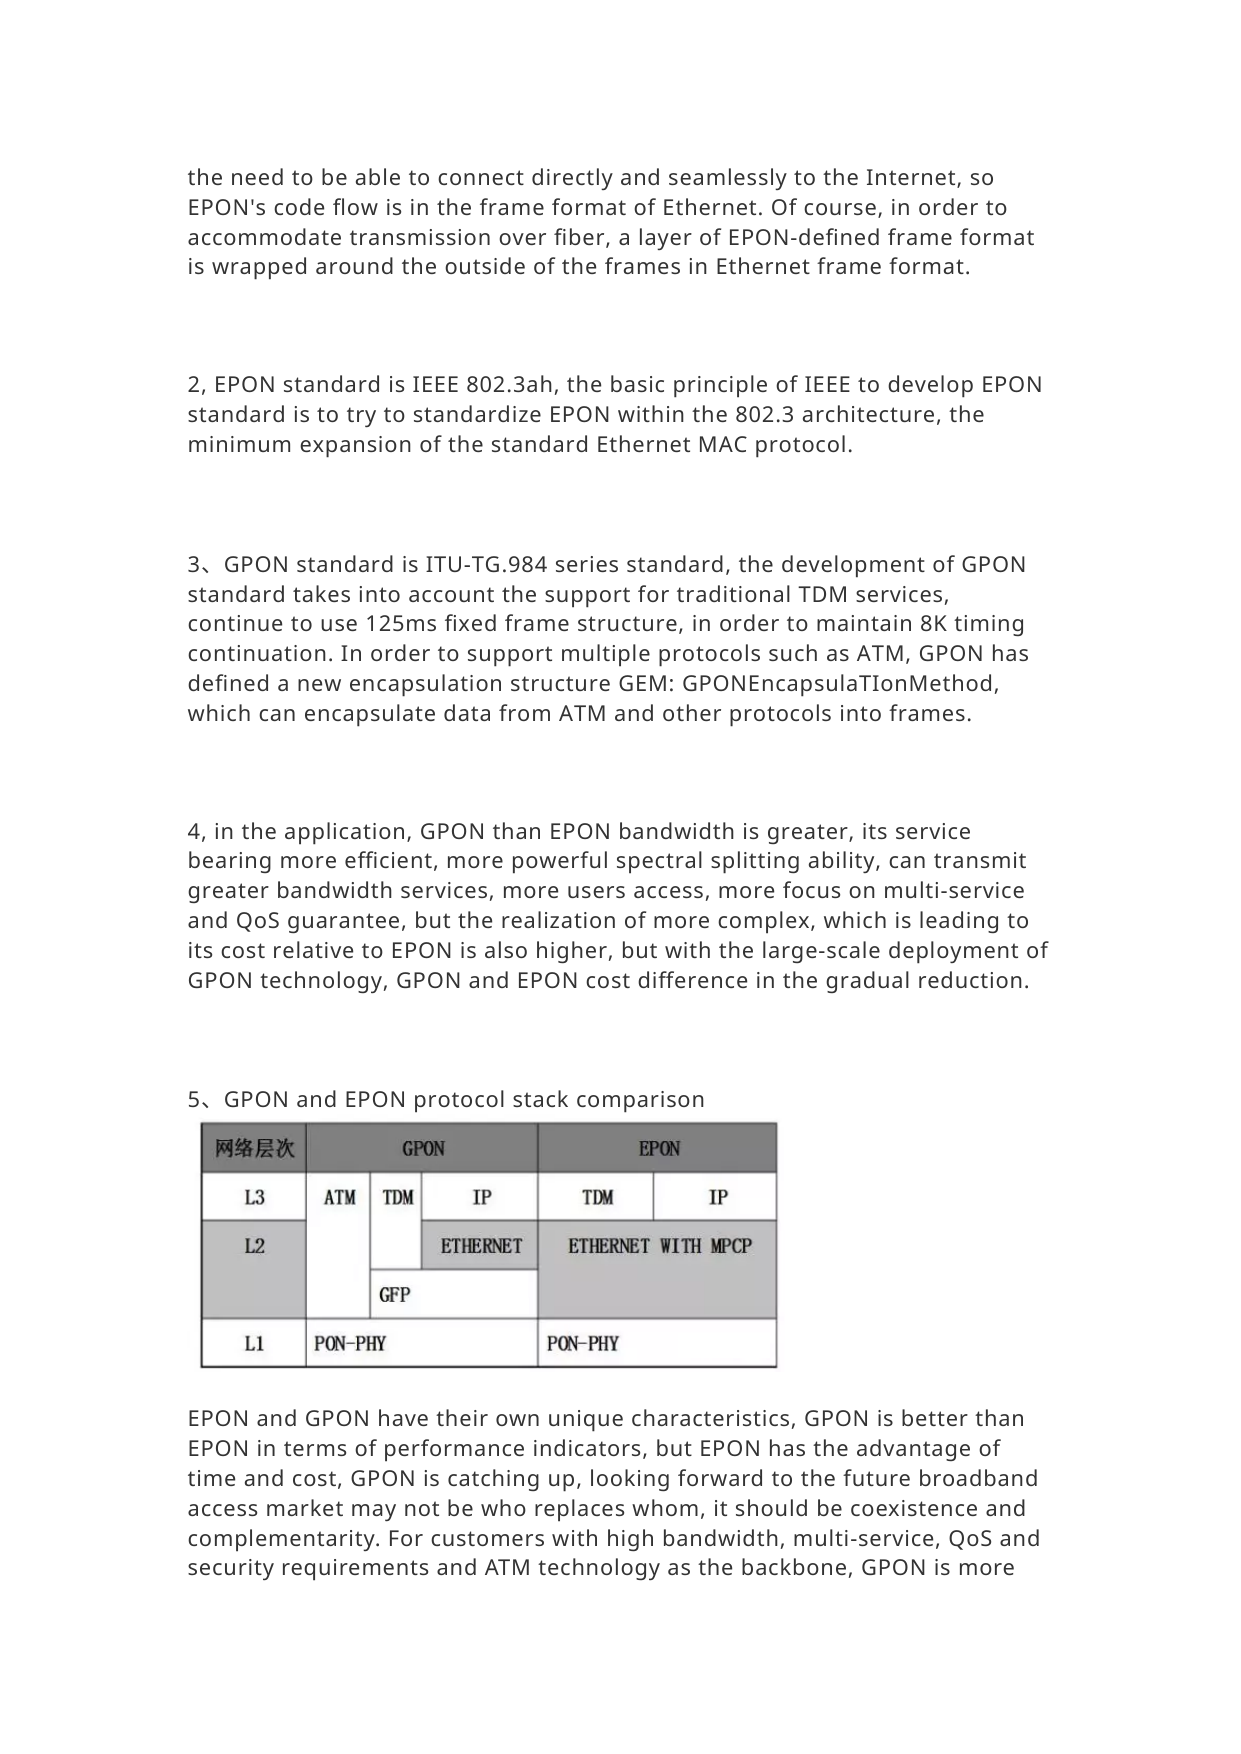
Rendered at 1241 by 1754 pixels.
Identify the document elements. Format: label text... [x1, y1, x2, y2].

text 4, in the application, GPON than EPON bandwidth is greater, its service bearing more efficient, more powerful spectral splitting ability, can transmit greater bandwidth services, more users access, more focus on multi-service and QoS guarantee, but the realization of more complex, which is leading to its cost relative to EPON is also higher, but with the large-scale deployment of GPON technology, GPON and EPON cost difference in the gradual reduction. [187, 816, 1053, 994]
text 3、GPON standard is ITU-TG.984 series standard, the development of GPON standard takes into account the support for traditional TDM services, continue to use 125ms fixed frame structure, in order to maintain 8K timing continuation. In order to support multiple protocols such as ATM, GPON has defined a new encapsulation structure GEM: GPONEncapsulaTIonMethod, which can encapsulate data from ATM and other protocols into frames. [187, 547, 1053, 727]
picture [187, 1114, 792, 1374]
text 2, EPON standard is IEEE 802.3ah, the basic principle of IEEE to develop EPON standard is to try to standardize EPON within the 802.3 architecture, the minimum expansion of the standard Ethernet MAC protocol. [187, 369, 1053, 459]
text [187, 162, 1053, 281]
